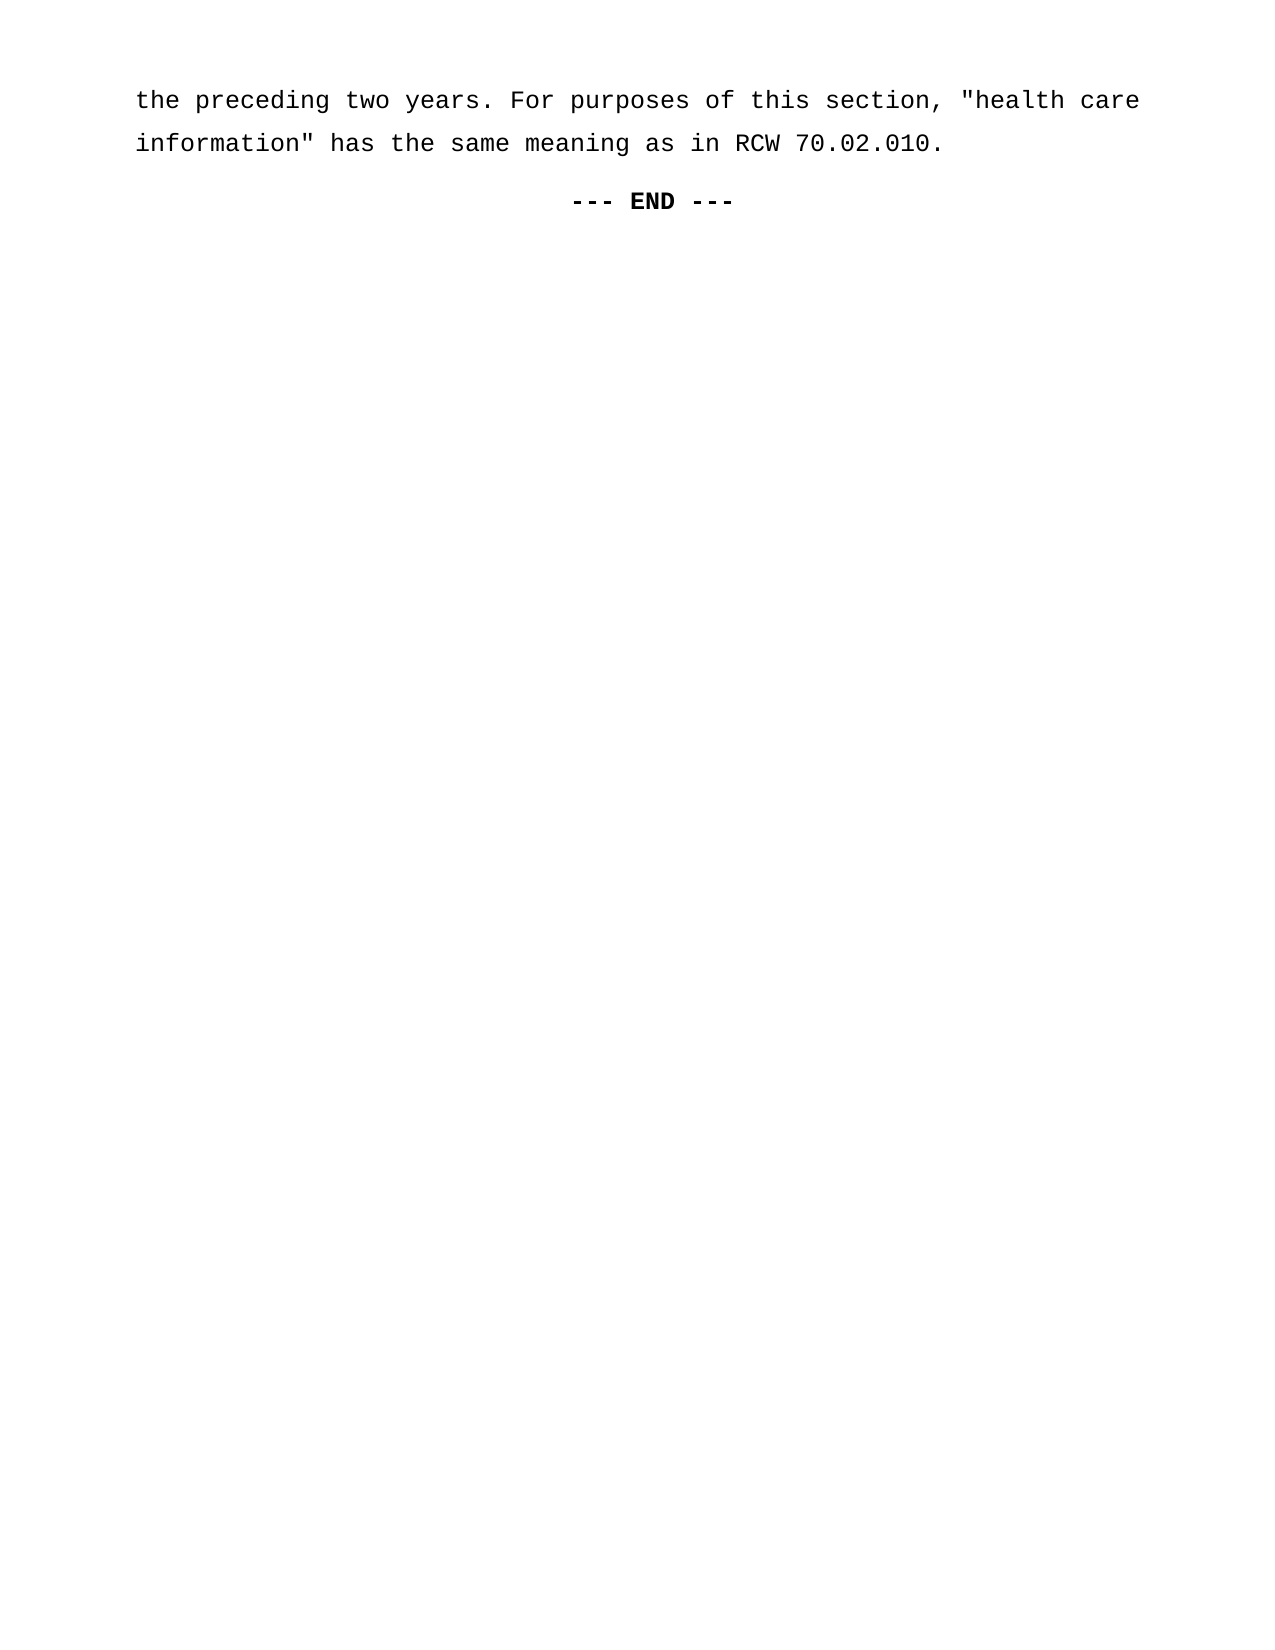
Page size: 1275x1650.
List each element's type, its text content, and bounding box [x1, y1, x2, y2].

text --- END --- [135, 188, 1170, 217]
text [135, 75, 1170, 160]
